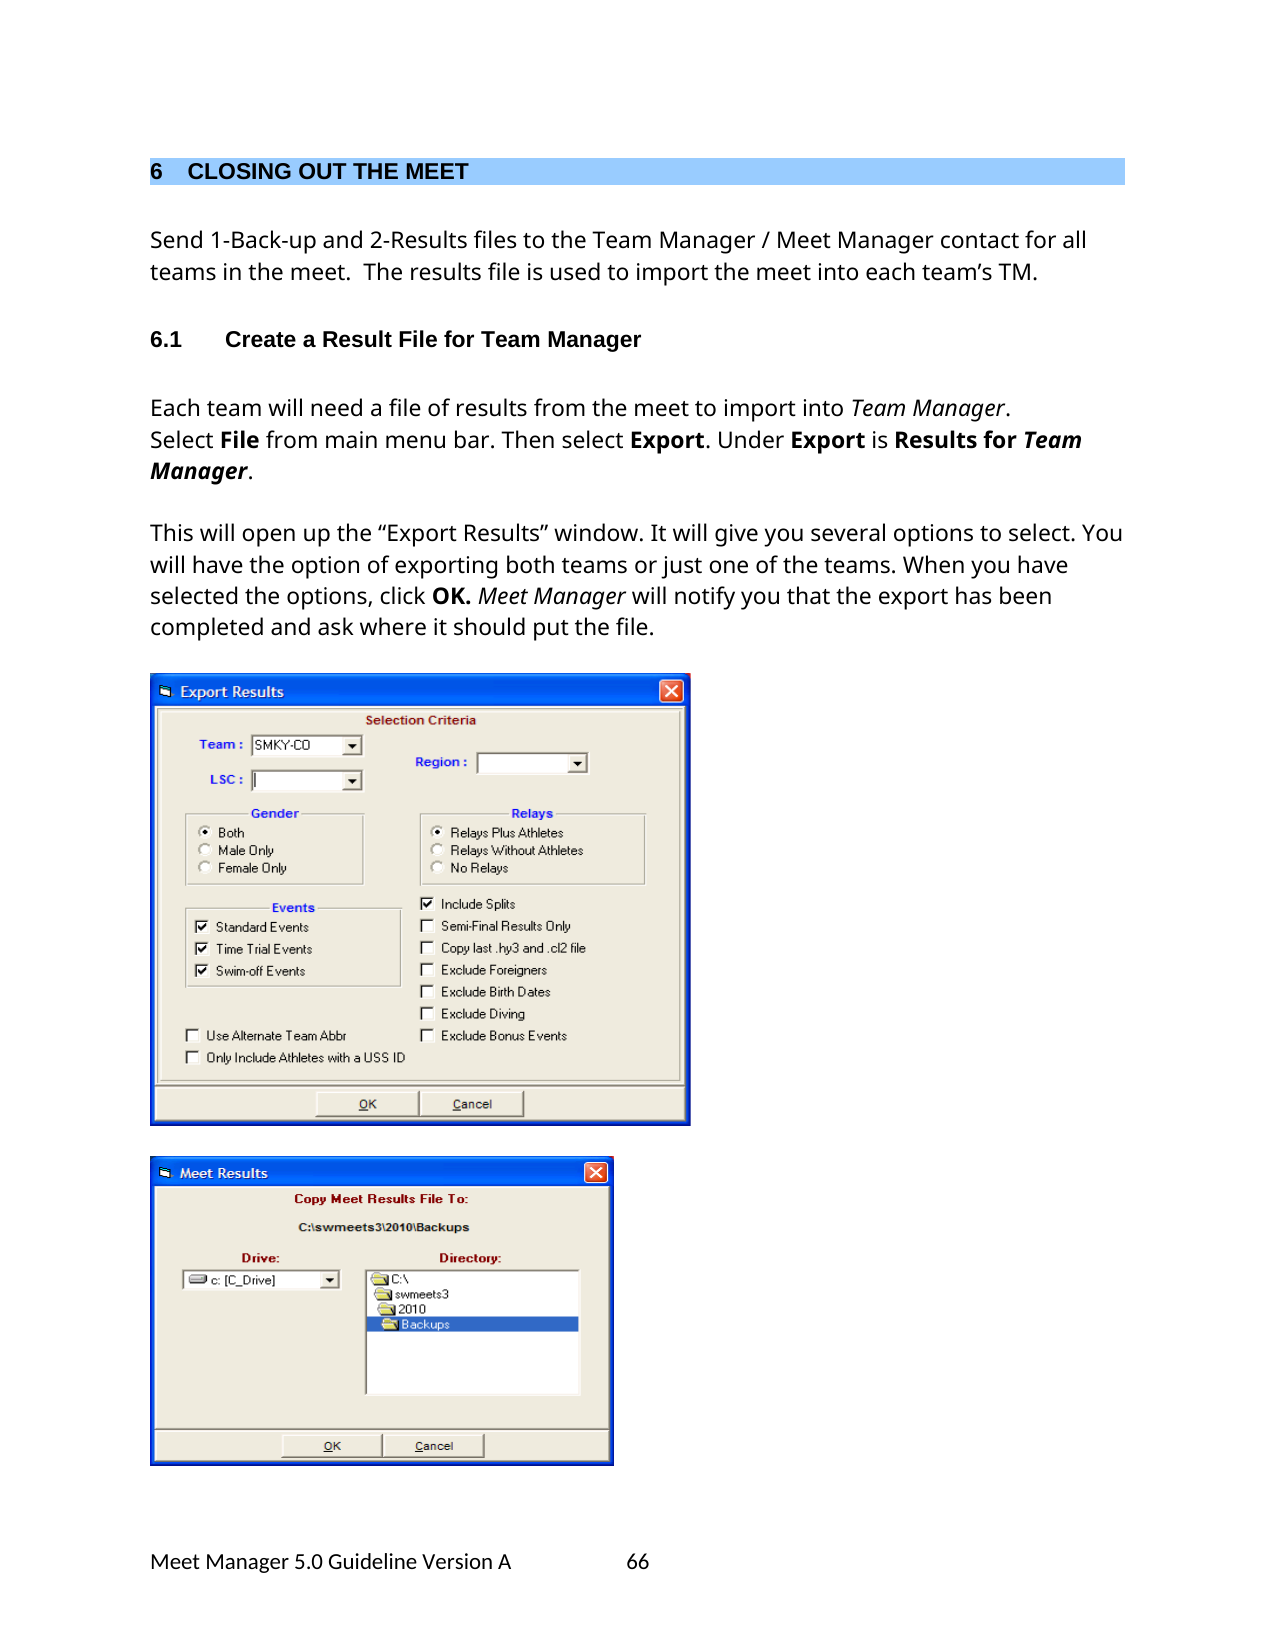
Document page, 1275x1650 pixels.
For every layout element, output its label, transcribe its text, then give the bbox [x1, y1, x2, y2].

list Create a Result File for Team Manager [150, 326, 1125, 353]
text Send 1-Back-up and 2-Results files to the Team Manager / Meet Manager contact for all teams in the meet. The results file is used to import the meet into each team’s TM. [150, 224, 1125, 287]
text Each team will need a file of results from the meet to import into Team Manager. [150, 392, 1125, 423]
picture [150, 673, 691, 1126]
list CLOSING OUT THE MEET [150, 158, 1125, 185]
text Select File from main menu bar. Then select Export. Under Export is Results for Team Manager. [150, 423, 1125, 486]
text This will open up the “Export Results” window. It will give you several options to select. You will have the option of exporting both teams or just one of the teams. When you have selected the options, click OK. Meet Manager will notify you that the export has been completed and ask where it should put the file. [150, 517, 1125, 642]
picture [150, 1156, 614, 1466]
